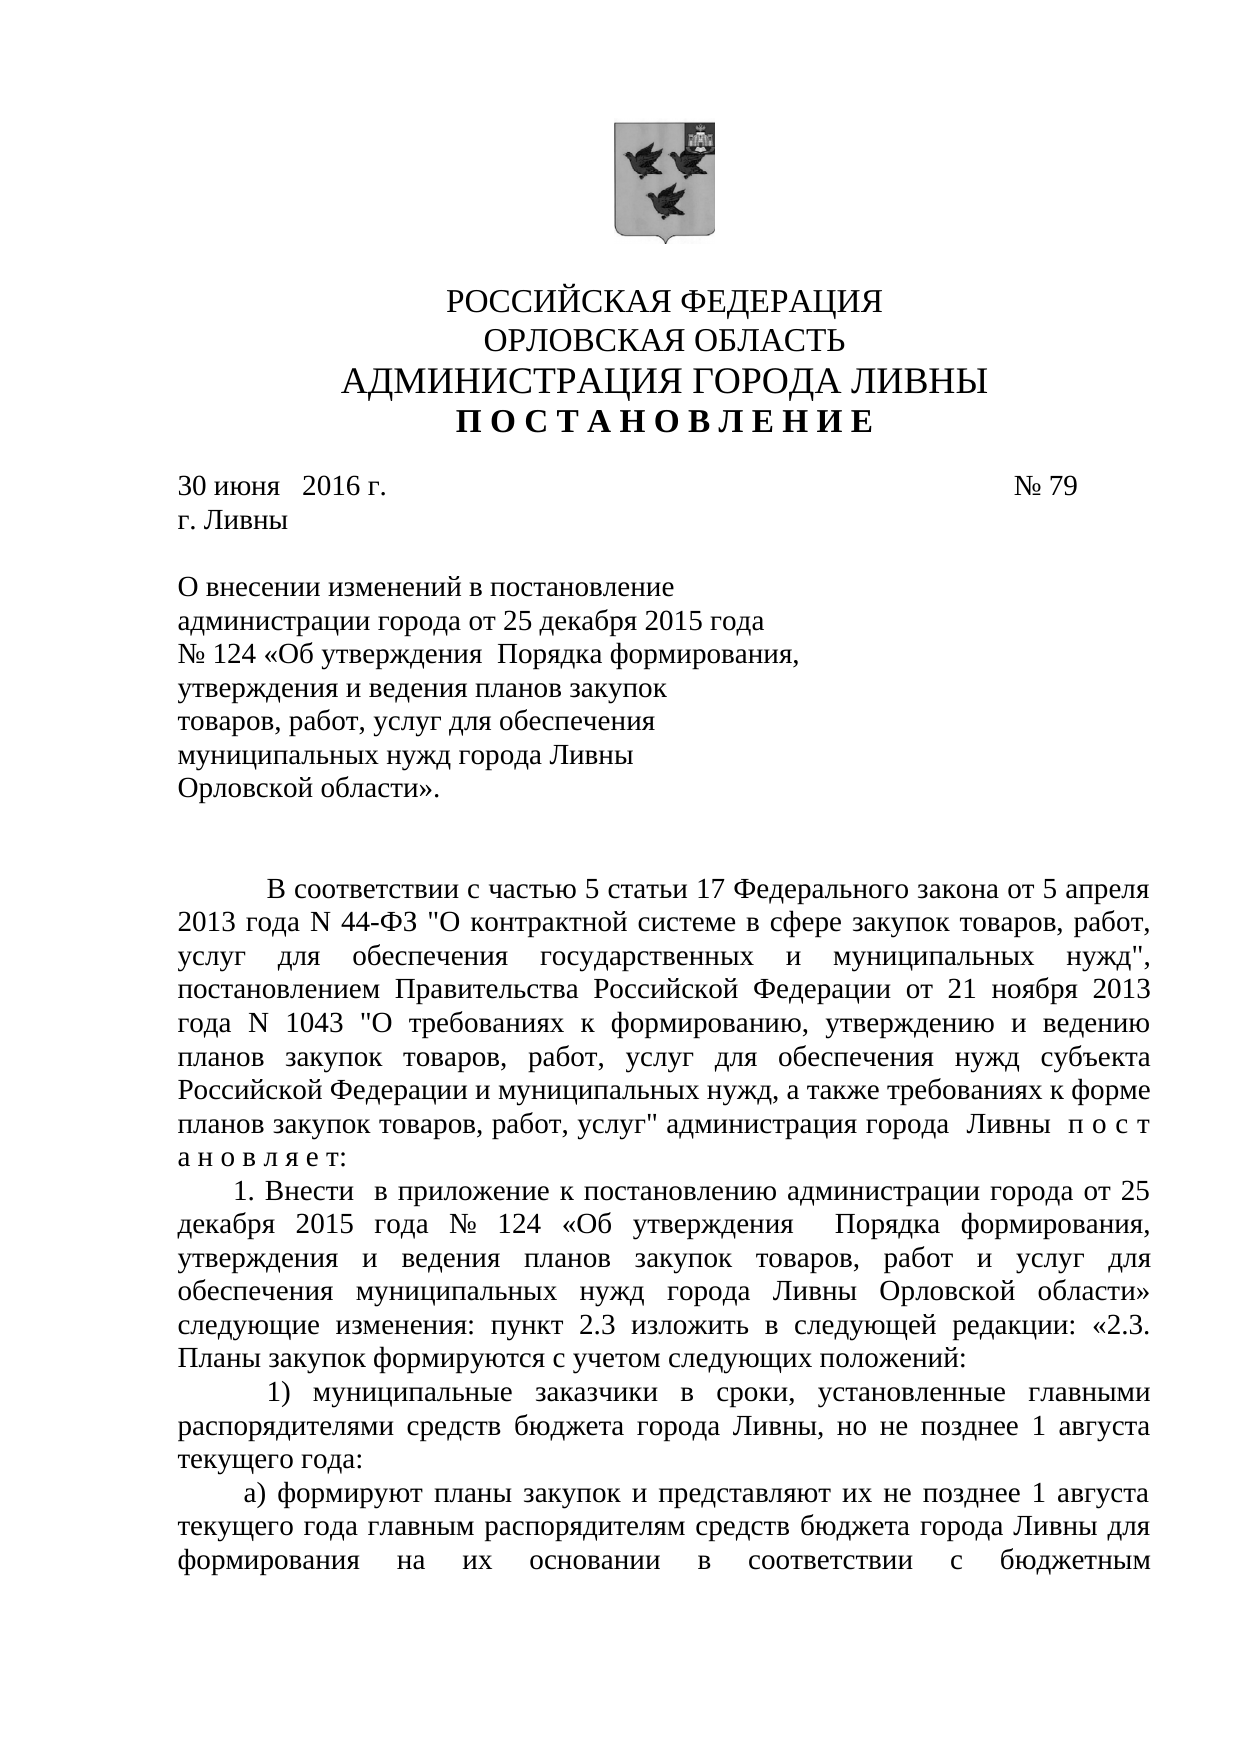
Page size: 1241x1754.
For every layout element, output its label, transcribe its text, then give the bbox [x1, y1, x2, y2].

subtitle Орловской области». [177, 770, 1152, 804]
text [177, 1475, 1152, 1575]
subtitle О внесении изменений в постановление [177, 569, 1152, 603]
text В соответствии с частью 5 статьи 17 Федерального закона от 5 апреля 2013 года N 44-ФЗ "О контрактной системе в сфере закупок товаров, работ, услуг для обеспечения государственных и муниципальных нужд", постановлением Правительства Российской Федерации от 21 ноября 2013 года N 1043 "О требованиях к формированию, утверждению и ведению планов закупок товаров, работ, услуг для обеспечения нужд субъекта Российской Федерации и муниципальных нужд, а также требованиях к форме планов закупок товаров, работ, услуг" администрация города Ливны п о с т а н о в л я е т: [177, 871, 1152, 1173]
subtitle администрации города от 25 декабря 2015 года [177, 603, 1152, 636]
subtitle № 124 «Об утверждения Порядка формирования, [177, 636, 1152, 670]
title АДМИНИСТРАЦИЯ ГОРОДА ЛИВНЫ [177, 358, 1152, 401]
subtitle утверждения и ведения планов закупок [177, 670, 1152, 703]
subtitle П О С Т А Н О В Л Е Н И Е [177, 401, 1152, 440]
picture [614, 118, 715, 244]
subtitle товаров, работ, услуг для обеспечения [177, 703, 1152, 737]
subtitle г. Ливны [177, 502, 1152, 536]
text 1) муниципальные заказчики в сроки, установленные главными распорядителями средств бюджета города Ливны, но не позднее 1 августа текущего года: [177, 1374, 1152, 1475]
title РОССИЙСКАЯ ФЕДЕРАЦИЯ [177, 282, 1152, 320]
subtitle 1. Внести в приложение к постановлению администрации города от 25 декабря 2015 года № 124 «Об утверждения Порядка формирования, утверждения и ведения планов закупок товаров, работ и услуг для обеспечения муниципальных нужд города Ливны Орловской области» следующие изменения: пункт 2.3 изложить в следующей редакции: «2.3. Планы закупок формируются с учетом следующих положений: [177, 1173, 1152, 1374]
subtitle муниципальных нужд города Ливны [177, 737, 1152, 770]
title ОРЛОВСКАЯ ОБЛАСТЬ [177, 320, 1152, 358]
subtitle 30 июня 2016 г. № 79 [177, 468, 1152, 502]
